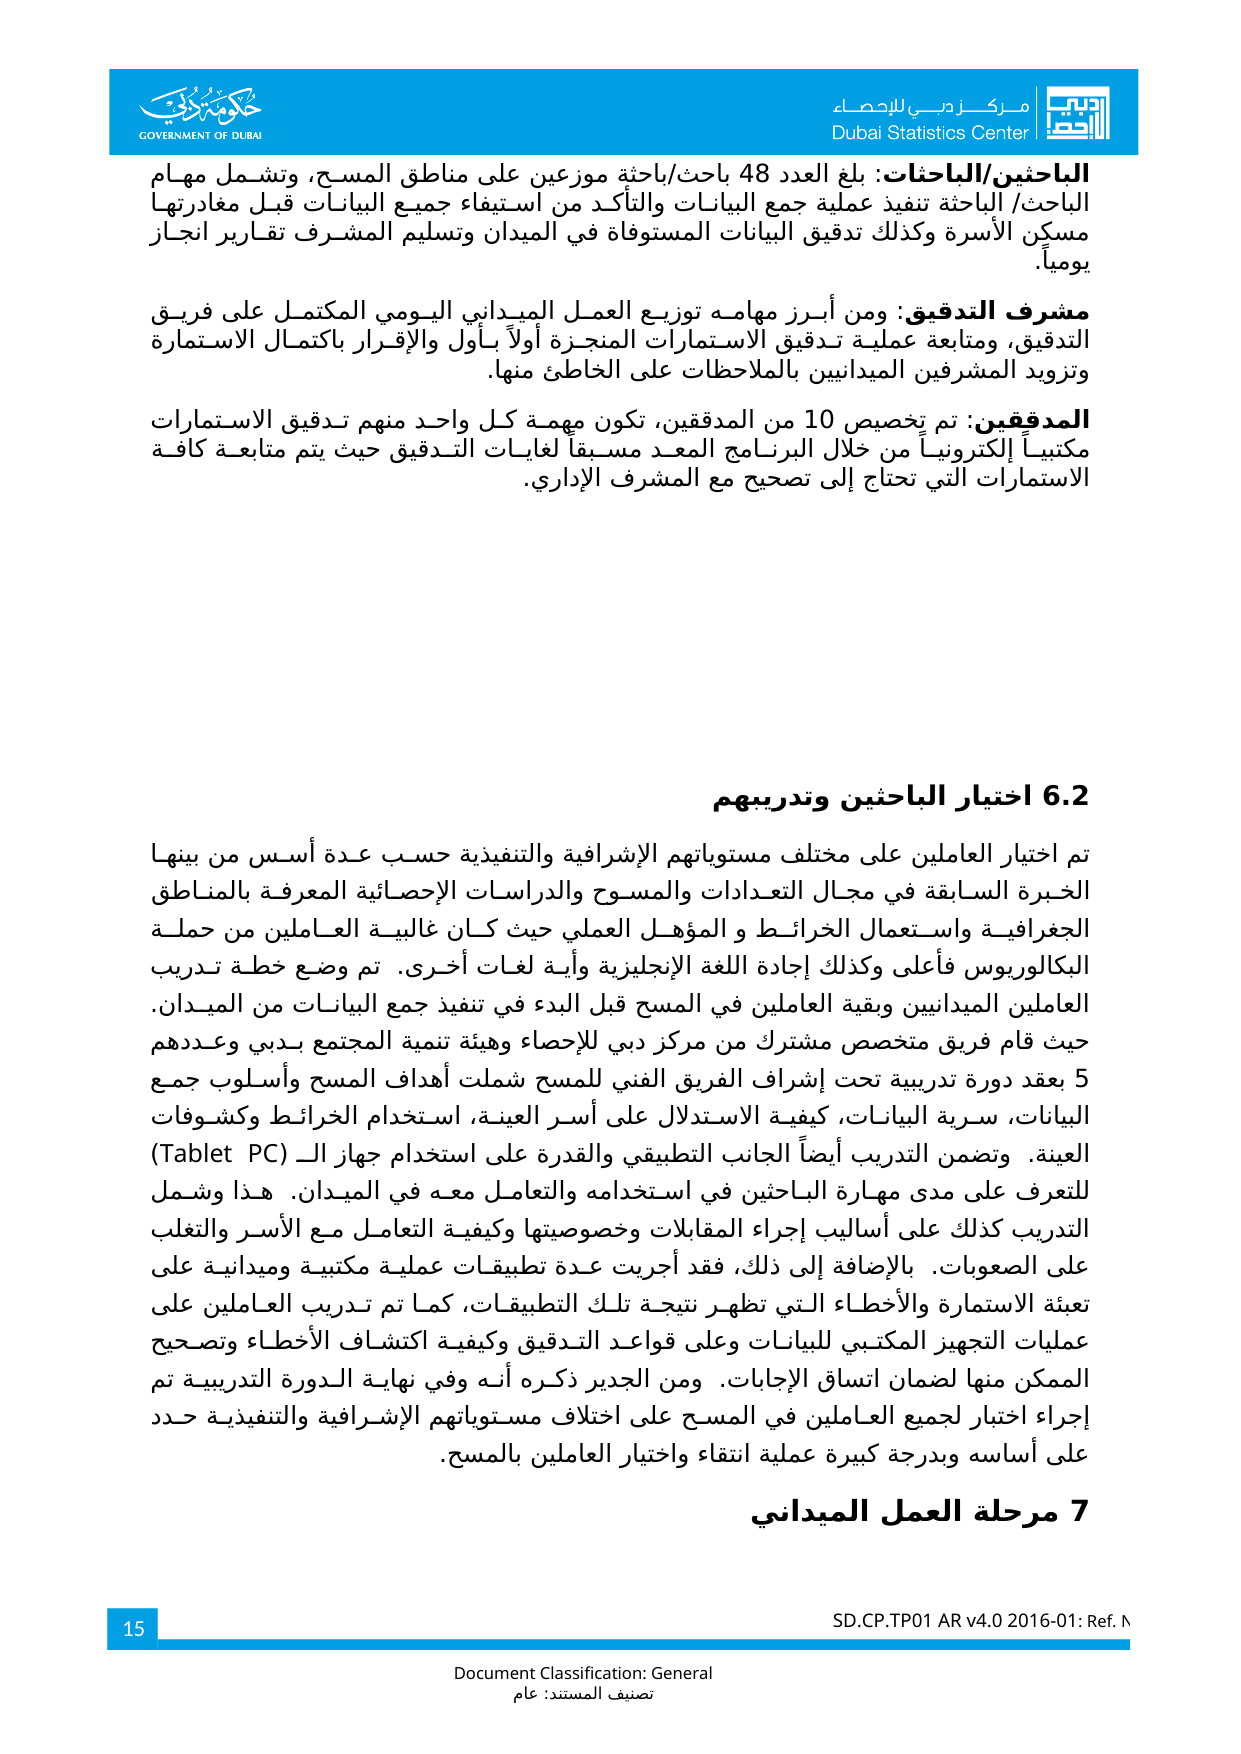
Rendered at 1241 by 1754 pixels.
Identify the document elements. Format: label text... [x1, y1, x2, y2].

text المدققين: تم تخصيص 10 من المدققين، تكون مهمة كل واحد منهم تدقيق الاستمارات مكتبياً إلكترونياً من خلال البرنامج المعد مسبقاً لغايات التدقيق حيث يتم متابعة كافة الاستمارات التي تحتاج إلى تصحيح مع المشرف الإداري. [150, 405, 1090, 492]
picture [1096, 99, 1103, 138]
text 6.2 اختيار الباحثين وتدريبهم [150, 780, 1090, 811]
picture [1090, 99, 1098, 110]
picture [106, 1604, 1131, 1653]
picture [1053, 123, 1087, 133]
text الباحثين/الباحثات: بلغ العدد 48 باحث/باحثة موزعين على مناطق المسح، وتشمل مهام الباحث/ الباحثة تنفيذ عملية جمع البيانات والتأكد من استيفاء جميع البيانات قبل مغادرتها مسكن الأسرة وكذلك تدقيق البيانات المستوفاة في الميدان وتسليم المشرف تقارير انجاز يومياً. [150, 159, 1090, 276]
text مشرف التدقيق: ومن أبرز مهامه توزيع العمل الميداني اليومي المكتمل على فريق التدقيق، ومتابعة عملية تدقيق الاستمارات المنجزة أولاً بأول والإقرار باكتمال الاستمارة وتزويد المشرفين الميدانيين بالملاحظات على الخاطئ منها. [150, 297, 1090, 384]
picture [231, 99, 240, 110]
text تم اختيار العاملين على مختلف مستوياتهم الإشرافية والتنفيذية حسب عدة أسس من بينها الخبرة السابقة في مجال التعدادات والمسوح والدراسات الإحصائية المعرفة بالمناطق الجغرافية واستعمال الخرائط و المؤهل العملي حيث كان غالبية العاملين من حملة البكالوريوس فأعلى وكذلك إجادة اللغة الإنجليزية وأية لغات أخرى. تم وضع خطة تدريب العاملين الميدانيين وبقية العاملين في المسح قبل البدء في تنفيذ جمع البيانات من الميدان. حيث قام فريق متخصص مشترك من مركز دبي للإحصاء وهيئة تنمية المجتمع بدبي وعددهم 5 بعقد دورة تدريبية تحت إشراف الفريق الفني للمسح شملت أهداف المسح وأسلوب جمع البيانات، سرية البيانات، كيفية الاستدلال على أسر العينة، استخدام الخرائط وكشوفات العينة. وتضمن التدريب أيضاً الجانب التطبيقي والقدرة على استخدام جهاز الـ (Tablet PC) للتعرف على مدى مهارة الباحثين في استخدامه والتعامل معه في الميدان. هذا وشمل التدريب كذلك على أساليب إجراء المقابلات وخصوصيتها وكيفية التعامل مع الأسر والتغلب على الصعوبات. بالإضافة إلى ذلك، فقد أجريت عدة تطبيقات عملية مكتبية وميدانية على تعبئة الاستمارة والأخطاء التي تظهر نتيجة تلك التطبيقات، كما تم تدريب العاملين على عمليات التجهيز المكتبي للبيانات وعلى قواعد التدقيق وكيفية اكتشاف الأخطاء وتصحيح الممكن منها لضمان اتساق الإجابات. ومن الجدير ذكره أنه وفي نهاية الدورة التدريبية تم إجراء اختبار لجميع العاملين في المسح على اختلاف مستوياتهم الإشرافية والتنفيذية حدد على أساسه وبدرجة كبيرة عملية انتقاء واختيار العاملين بالمسح. [150, 832, 1090, 1470]
picture [1048, 87, 1109, 138]
text 7 مرحلة العمل الميداني [150, 1495, 1090, 1529]
